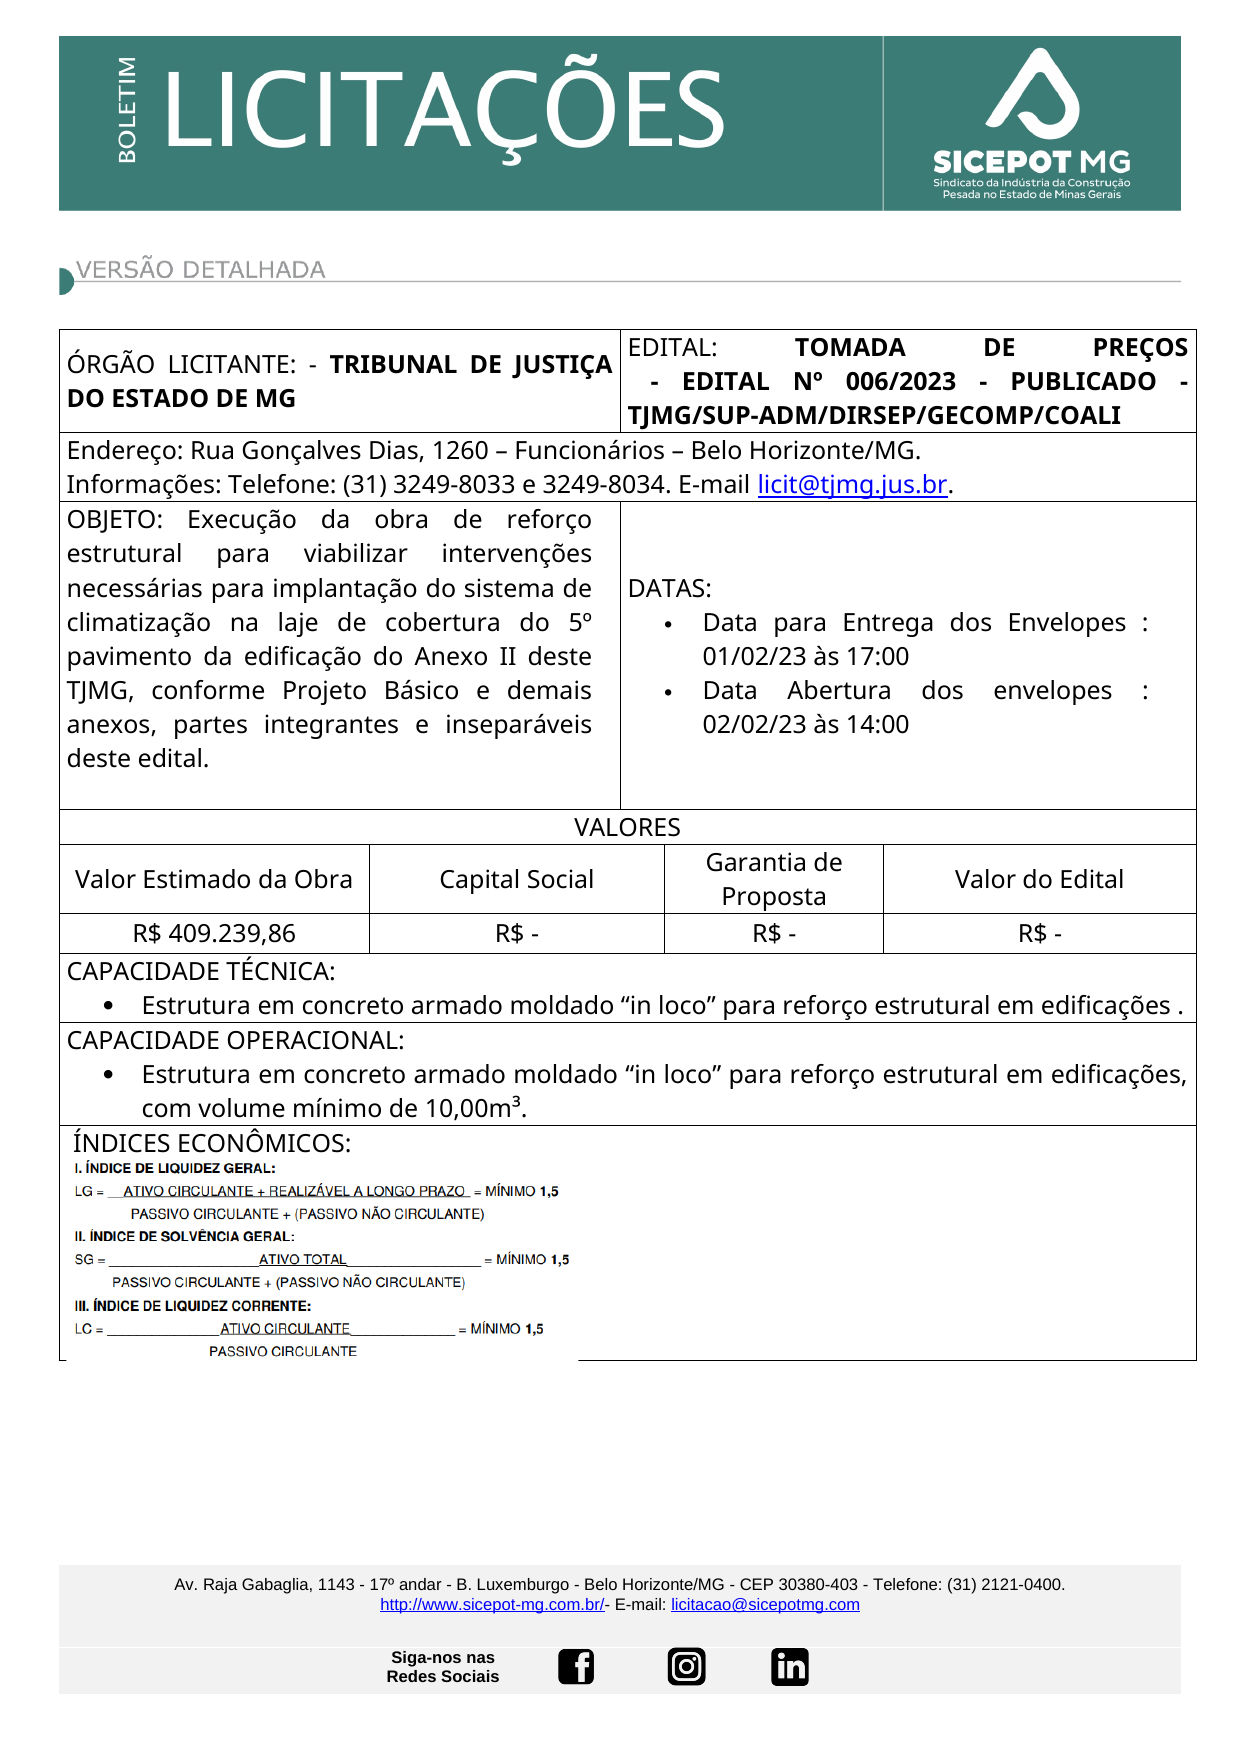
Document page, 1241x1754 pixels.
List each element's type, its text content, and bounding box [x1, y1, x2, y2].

picture [59, 255, 1182, 295]
table_cell Valor do Edital [884, 845, 1196, 913]
table_cell CAPACIDADE OPERACIONAL: Estrutura em concreto armado moldado “in loco” para reforço estrutural em edificações, com volume mínimo de 10,00m³. [60, 1023, 1196, 1125]
table_cell [60, 502, 620, 809]
picture [66, 1160, 579, 1361]
table_cell Garantia de Proposta [665, 845, 883, 913]
table_cell R$ - [884, 914, 1196, 952]
table_cell Capital Social [370, 845, 664, 913]
table_header ÓRGÃO LICITANTE: - TRIBUNAL DE JUSTIÇA DO ESTADO DE MG [60, 330, 620, 432]
table_cell R$ - [665, 914, 883, 952]
picture [667, 1647, 706, 1686]
picture [557, 1648, 594, 1685]
picture [771, 1648, 809, 1686]
table_header EDITAL: TOMADA DE PREÇOS - EDITAL Nº 006/2023 - PUBLICADO - TJMG/SUP-ADM/DIRSEP/GECOMP/COALI [621, 330, 1196, 432]
table_cell R$ - [370, 914, 664, 952]
table_cell Endereço: Rua Gonçalves Dias, 1260 – Funcionários – Belo Horizonte/MG. Informações: Telefone: (31) 3249-8033 e 3249-8034. E-mail licit@tjmg.jus.br. [60, 433, 1196, 501]
table_cell ÍNDICES ECONÔMICOS: [60, 1126, 1196, 1360]
picture [59, 36, 1181, 211]
table_cell DATAS: [621, 502, 1196, 809]
table_cell R$ 409.239,86 [60, 914, 369, 952]
table_cell VALORES [60, 810, 1196, 844]
table_cell Valor Estimado da Obra [60, 845, 369, 913]
table_cell CAPACIDADE TÉCNICA: Estrutura em concreto armado moldado “in loco” para reforço estrutural em edificações . [60, 954, 1196, 1022]
